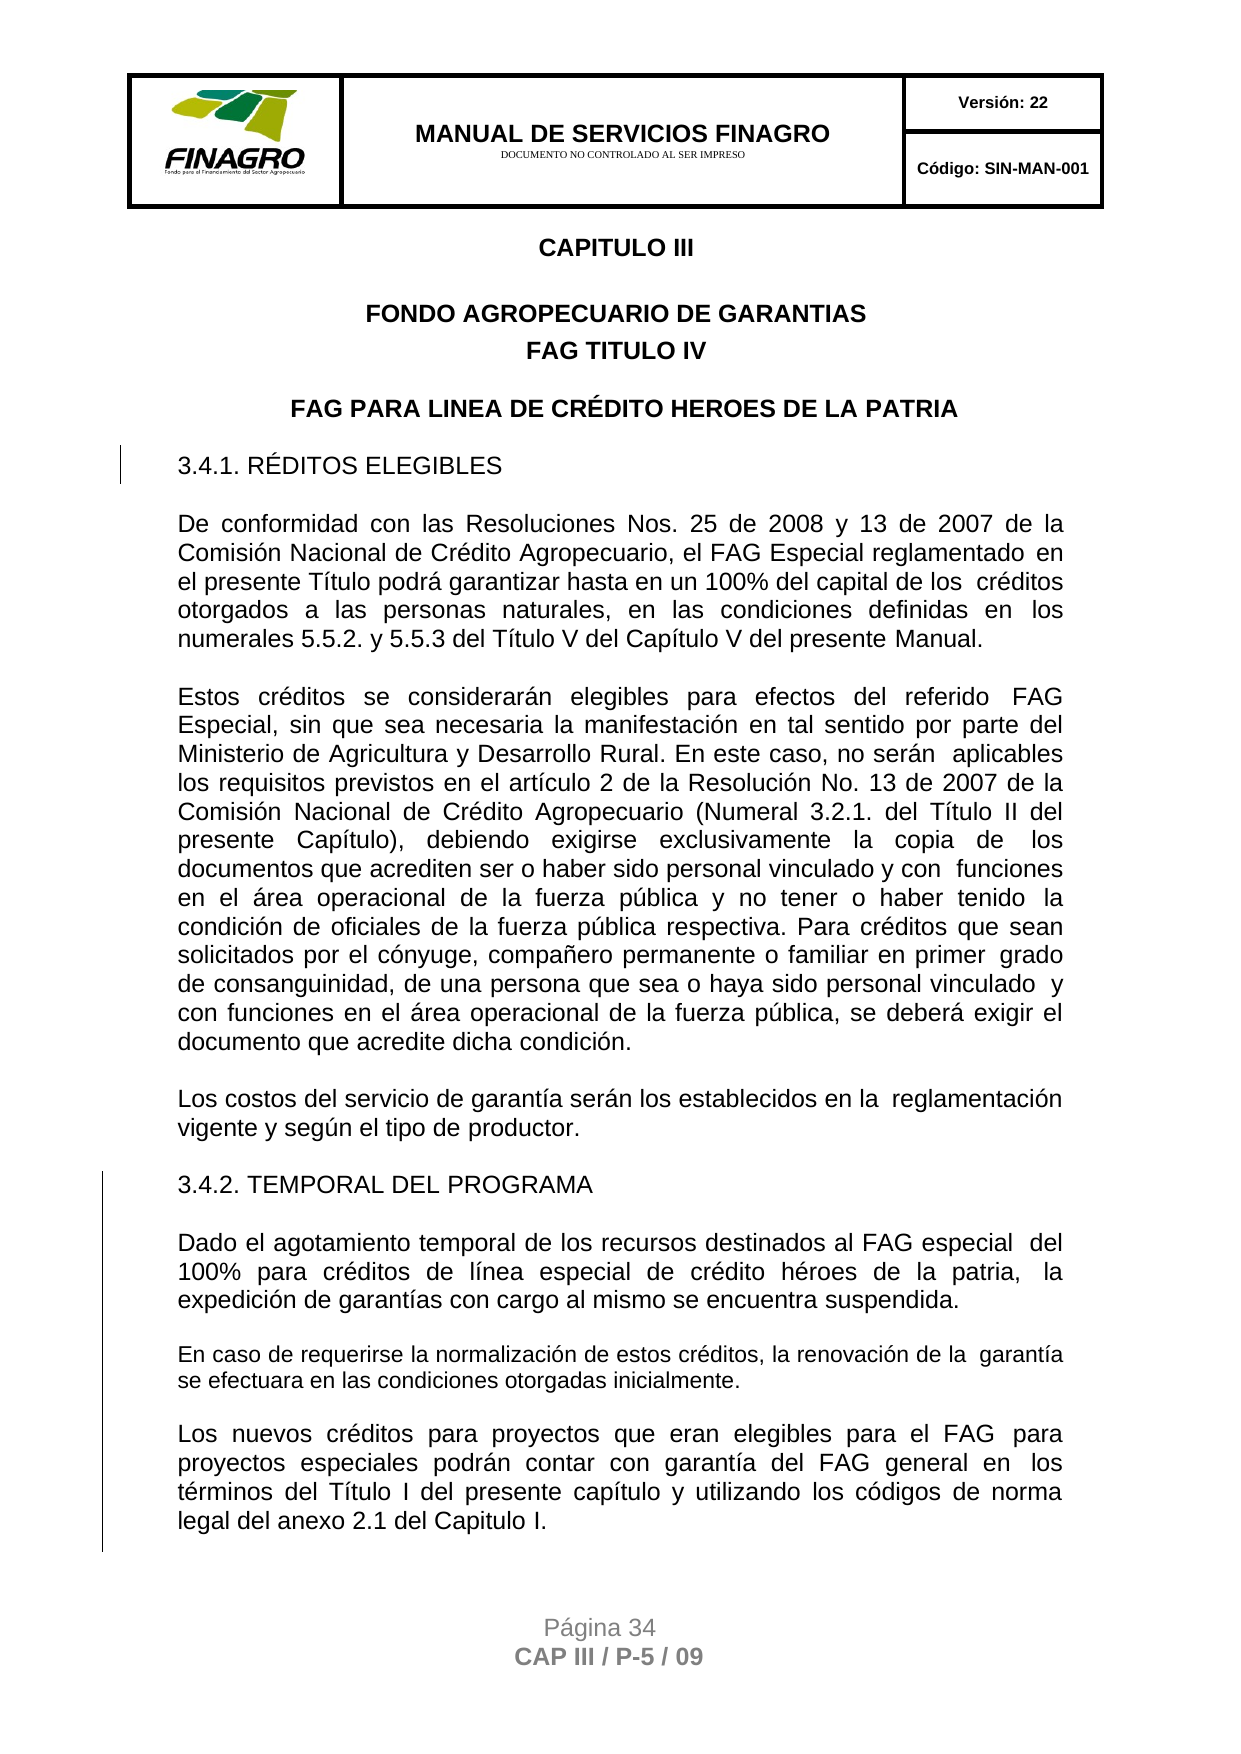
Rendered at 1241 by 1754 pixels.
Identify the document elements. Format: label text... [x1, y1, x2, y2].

text Los nuevos créditos para proyectos que eran elegibles para el FAG para proyectos especiales podrán contar con garantía del FAG general en los términos del Título I del presente capítulo y utilizando los códigos de norma legal del anexo 2.1 del Capitulo I. [177, 1419, 1063, 1534]
text De conformidad con las Resoluciones Nos. 25 de 2008 y 13 de 2007 de la Comisión Nacional de Crédito Agropecuario, el FAG Especial reglamentado en el presente Título podrá garantizar hasta en un 100% del capital de los créditos otorgados a las personas naturales, en las condiciones definidas en los numerales 5.5.2. y 5.5.3 del Título V del Capítulo V del presente Manual. [177, 509, 1063, 653]
text Página 34 [303, 1613, 896, 1642]
text Dado el agotamiento temporal de los recursos destinados al FAG especial del 100% para créditos de línea especial de crédito héroes de la patria, la expedición de garantías con cargo al mismo se encuentra suspendida. [177, 1228, 1063, 1314]
text FAG PARA LINEA DE CRÉDITO HEROES DE LA PATRIA [290, 394, 1123, 423]
text FONDO AGROPECUARIO DE GARANTIAS FAG TITULO IV [336, 299, 896, 365]
table_header Versión: 22 [906, 78, 1100, 129]
table_cell Código: SIN-MAN-001 [906, 134, 1100, 204]
table_header [132, 78, 339, 204]
text En caso de requerirse la normalización de estos créditos, la renovación de la garantía se efectuara en las condiciones otorgadas inicialmente. [177, 1341, 1063, 1393]
picture [159, 90, 308, 179]
list RÉDITOS ELEGIBLES [177, 451, 1123, 480]
text Los costos del servicio de garantía serán los establecidos en la reglamentación vigente y según el tipo de productor. [177, 1084, 1062, 1141]
table_header MANUAL DE SERVICIOS FINAGRO DOCUMENTO NO CONTROLADO AL SER IMPRESO [344, 78, 902, 204]
subtitle CAP III / P-5 / 09 [321, 1642, 896, 1671]
text Estos créditos se considerarán elegibles para efectos del referido FAG Especial, sin que sea necesaria la manifestación en tal sentido por parte del Ministerio de Agricultura y Desarrollo Rural. En este caso, no serán aplicables los requisitos previstos en el artículo 2 de la Resolución No. 13 de 2007 de la Comisión Nacional de Crédito Agropecuario (Numeral 3.2.1. del Título II del presente Capítulo), debiendo exigirse exclusivamente la copia de los documentos que acrediten ser o haber sido personal vinculado y con funciones en el área operacional de la fuerza pública y no tener o haber tenido la condición de oficiales de la fuerza pública respectiva. Para créditos que sean solicitados por el cónyuge, compañero permanente o familiar en primer grado de consanguinidad, de una persona que sea o haya sido personal vinculado y con funciones en el área operacional de la fuerza pública, se deberá exigir el documento que acredite dicha condición. [177, 681, 1063, 1055]
subtitle CAPITULO III [336, 233, 896, 261]
list TEMPORAL DEL PROGRAMA [177, 1170, 1123, 1199]
